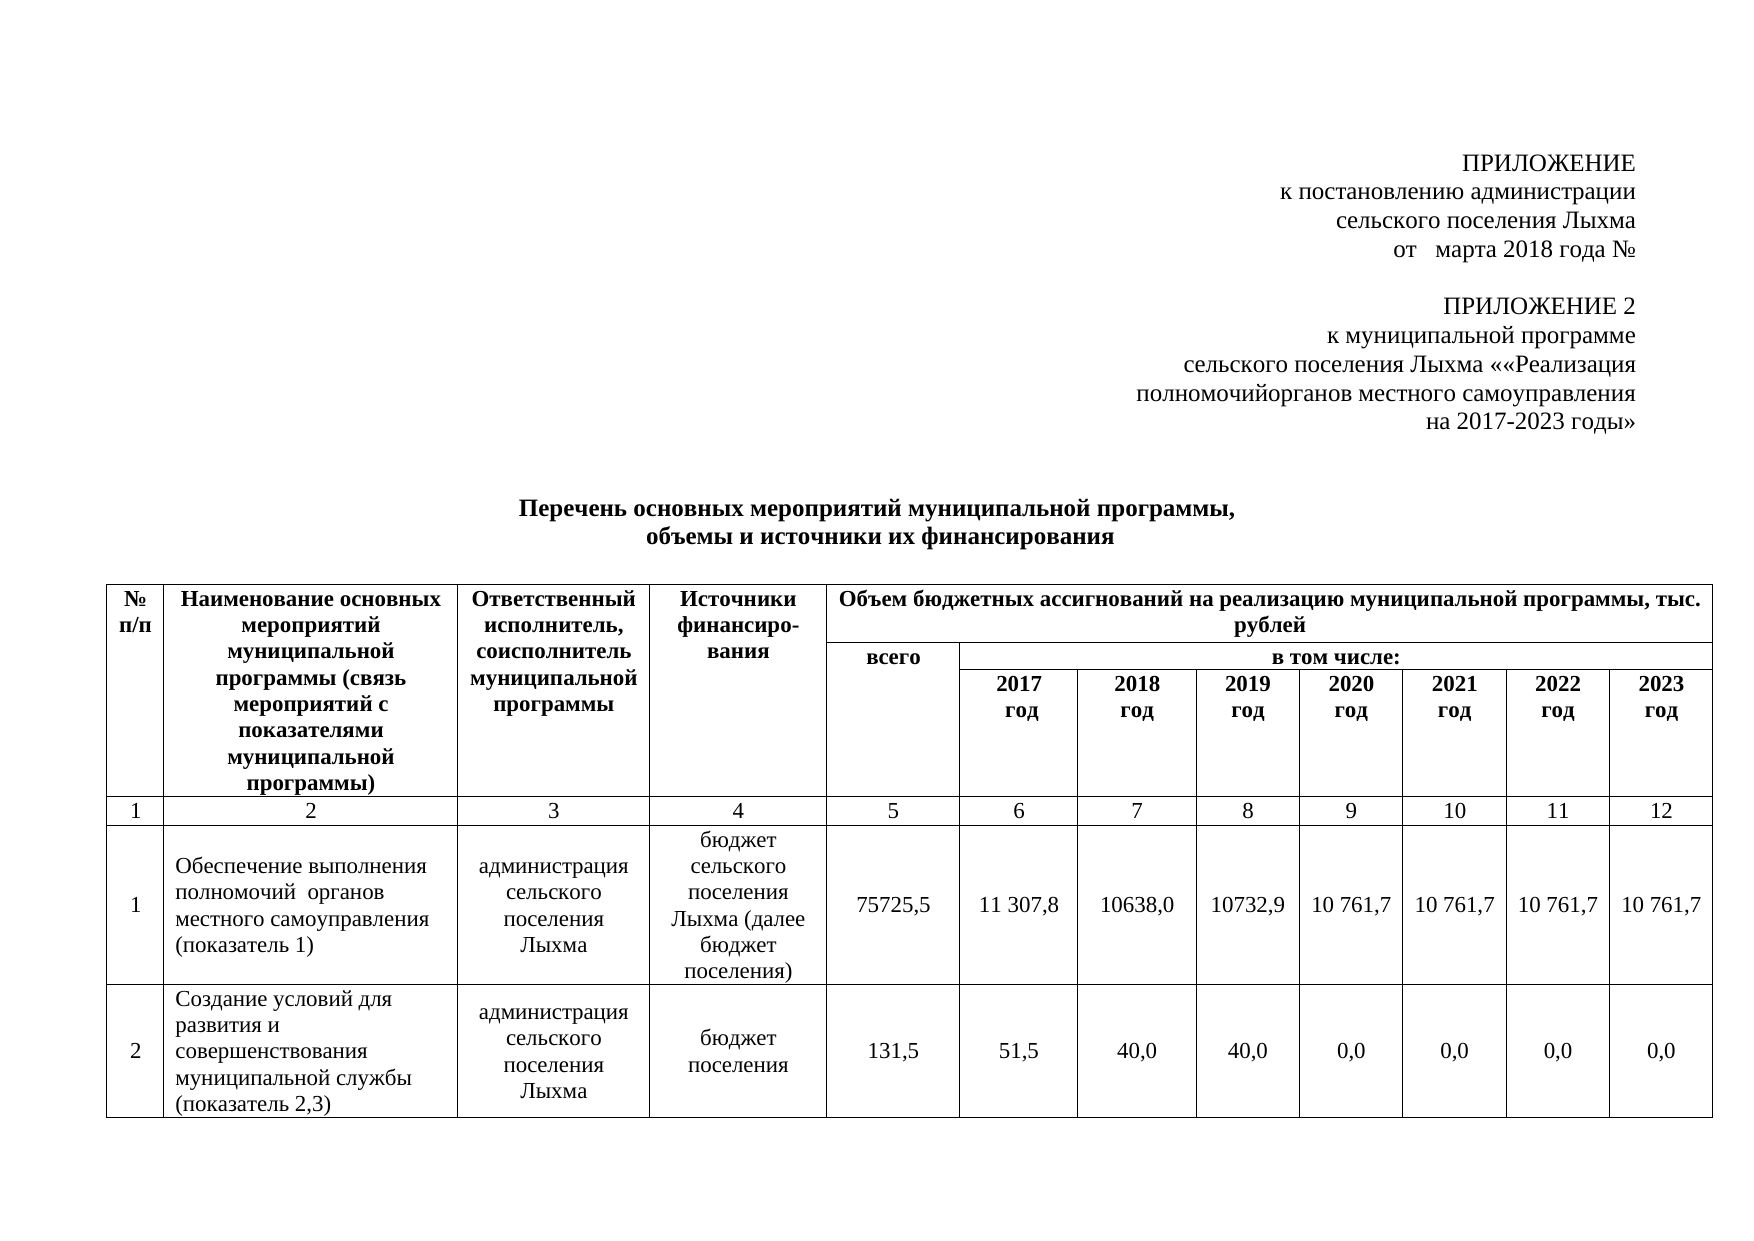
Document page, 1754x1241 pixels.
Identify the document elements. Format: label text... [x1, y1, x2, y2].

table_cell 2022 год [1507, 670, 1609, 796]
table_cell 5 [827, 797, 959, 824]
table_cell 2021 год [1403, 670, 1506, 796]
table_header Источники финансиро-вания [650, 585, 826, 796]
table_cell 2 [107, 985, 163, 1117]
text на 2017-2023 годы» [118, 406, 1636, 435]
table_cell 10 [1403, 797, 1506, 824]
table_cell 1 [107, 826, 163, 984]
table_cell 10 761,7 [1300, 826, 1402, 984]
table_cell 51,5 [960, 985, 1077, 1117]
table_cell 11 [1507, 797, 1609, 824]
table_cell Обеспечение выполнения полномочий органов местного самоуправления (показатель 1) [164, 826, 457, 984]
table_header № п/п [107, 585, 163, 796]
table_cell 11 307,8 [960, 826, 1077, 984]
table_cell 75725,5 [827, 826, 959, 984]
table_cell 10638,0 [1078, 826, 1196, 984]
table_cell 2020 год [1300, 670, 1402, 796]
table_header Наименование основных мероприятий муниципальной программы (связь мероприятий с показателями муниципальной программы) [164, 585, 457, 796]
table_cell 2018 год [1078, 670, 1196, 796]
text полномочийорганов местного самоуправления [118, 378, 1636, 406]
table_cell бюджет сельского поселения Лыхма (далее бюджет поселения) [650, 826, 826, 984]
table_cell 0,0 [1507, 985, 1609, 1117]
table_cell 40,0 [1078, 985, 1196, 1117]
text ПРИЛОЖЕНИЕ 2 [1079, 291, 1636, 320]
table_header Объем бюджетных ассигнований на реализацию муниципальной программы, тыс. рублей [827, 585, 1712, 642]
table_cell 2019 год [1197, 670, 1299, 796]
text объемы и источники их финансирования [118, 521, 1636, 550]
table_cell 0,0 [1610, 985, 1712, 1117]
table_cell всего [827, 643, 959, 796]
table_cell администрация сельского поселения Лыхма [458, 985, 649, 1117]
table_cell 10732,9 [1197, 826, 1299, 984]
table_cell 8 [1197, 797, 1299, 824]
table_cell 10 761,7 [1403, 826, 1506, 984]
table_cell 10 761,7 [1507, 826, 1609, 984]
table_cell 9 [1300, 797, 1402, 824]
text ПРИЛОЖЕНИЕ [1181, 148, 1636, 176]
table_cell 2023 год [1610, 670, 1712, 796]
table_cell 4 [650, 797, 826, 824]
table_cell 2017 год [960, 670, 1077, 796]
table_cell 3 [458, 797, 649, 824]
text сельского поселения Лыхма ««Реализация [118, 349, 1636, 378]
table_cell в том числе: [960, 643, 1712, 669]
text Перечень основных мероприятий муниципальной программы, [118, 493, 1636, 521]
table_cell 7 [1078, 797, 1196, 824]
text от марта 2018 года № [1181, 234, 1636, 263]
table_cell 10 761,7 [1610, 826, 1712, 984]
table_cell 2 [164, 797, 457, 824]
text к постановлению администрации сельского поселения Лыхма [1181, 176, 1636, 234]
table_cell 6 [960, 797, 1077, 824]
table_cell 1 [107, 797, 163, 824]
table_cell бюджет поселения [650, 985, 826, 1117]
table_header Ответственный исполнитель, соисполнитель муниципальной программы [458, 585, 649, 796]
table_cell 0,0 [1300, 985, 1402, 1117]
table_cell Создание условий для развития и совершенствования муниципальной службы (показатель 2,3) [164, 985, 457, 1117]
table_cell 40,0 [1197, 985, 1299, 1117]
table_cell 12 [1610, 797, 1712, 824]
text к муниципальной программе [118, 320, 1636, 349]
table_cell 0,0 [1403, 985, 1506, 1117]
table_cell 131,5 [827, 985, 959, 1117]
table_cell администрация сельского поселения Лыхма [458, 826, 649, 984]
